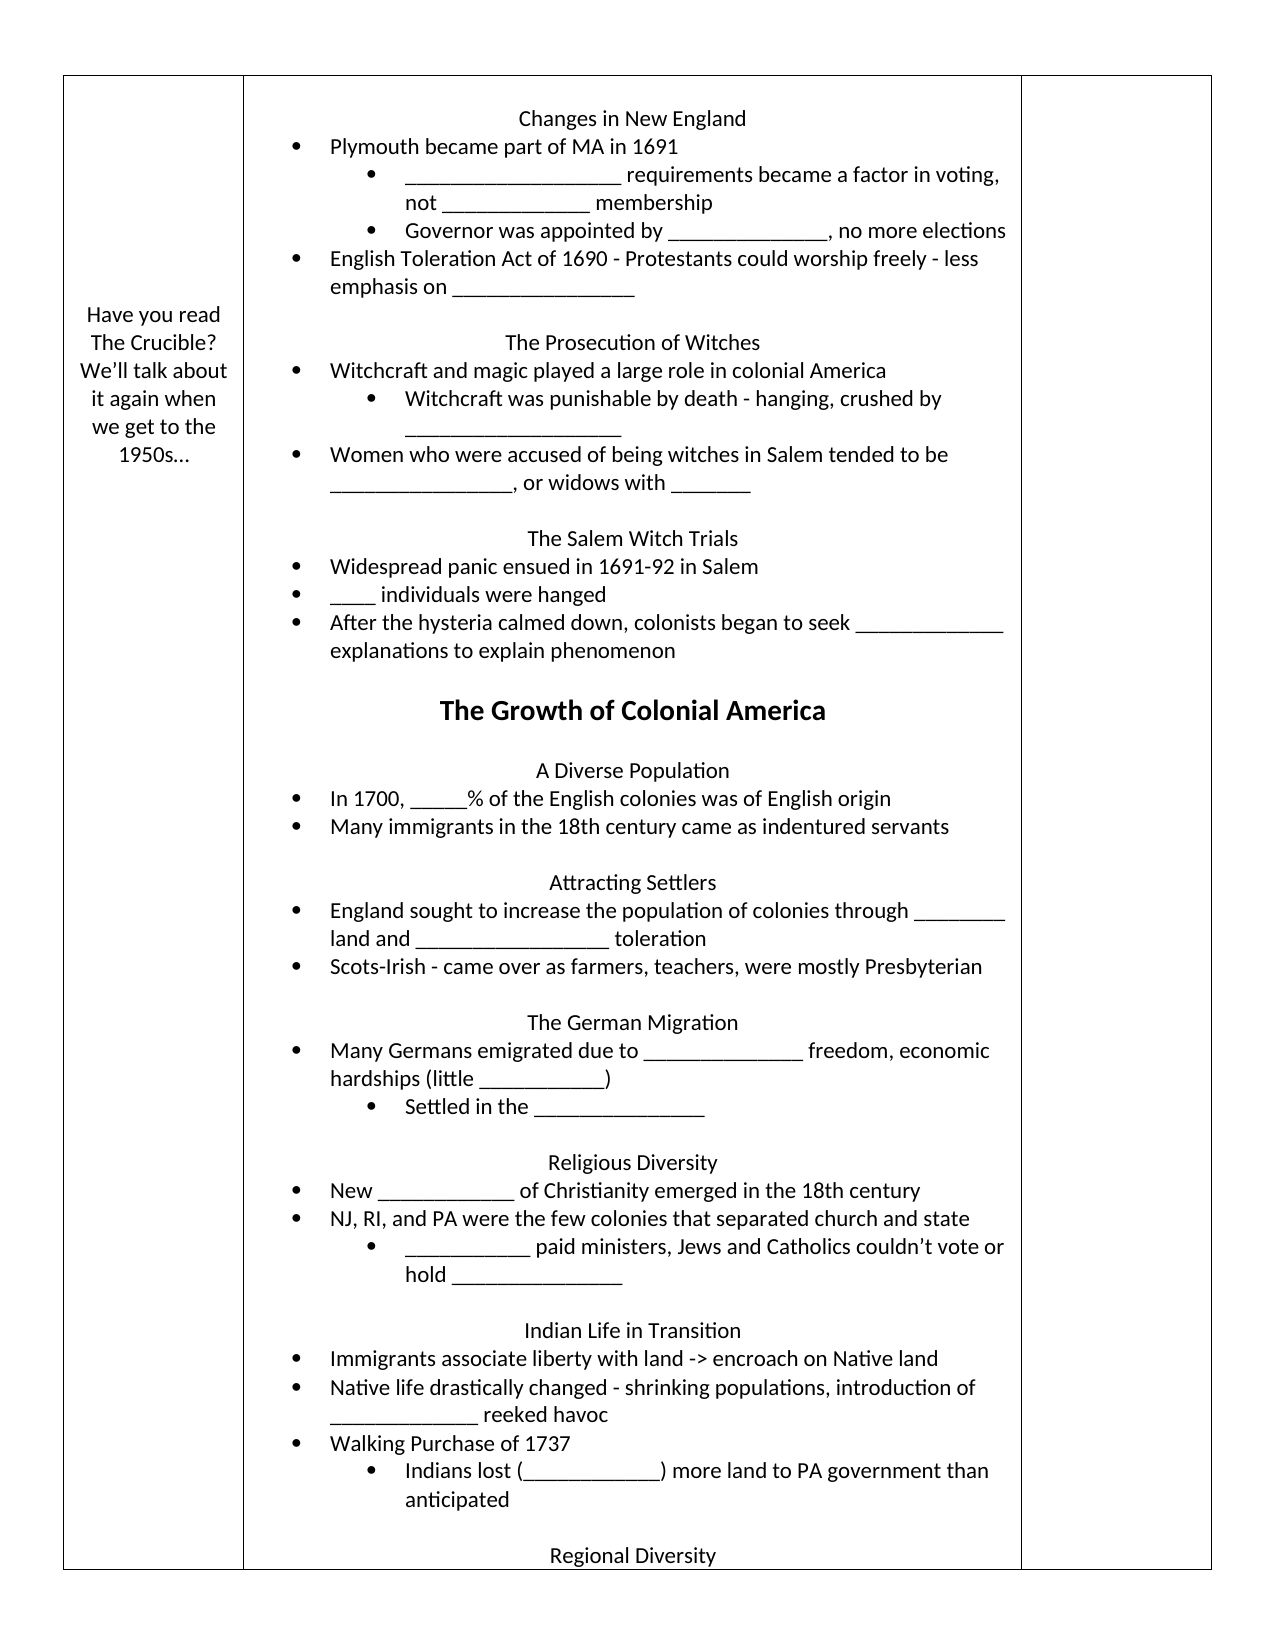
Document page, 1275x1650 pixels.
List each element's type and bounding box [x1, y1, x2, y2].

table_cell [64, 76, 243, 1569]
table_cell [244, 76, 1021, 1569]
table_cell [1022, 76, 1211, 1569]
